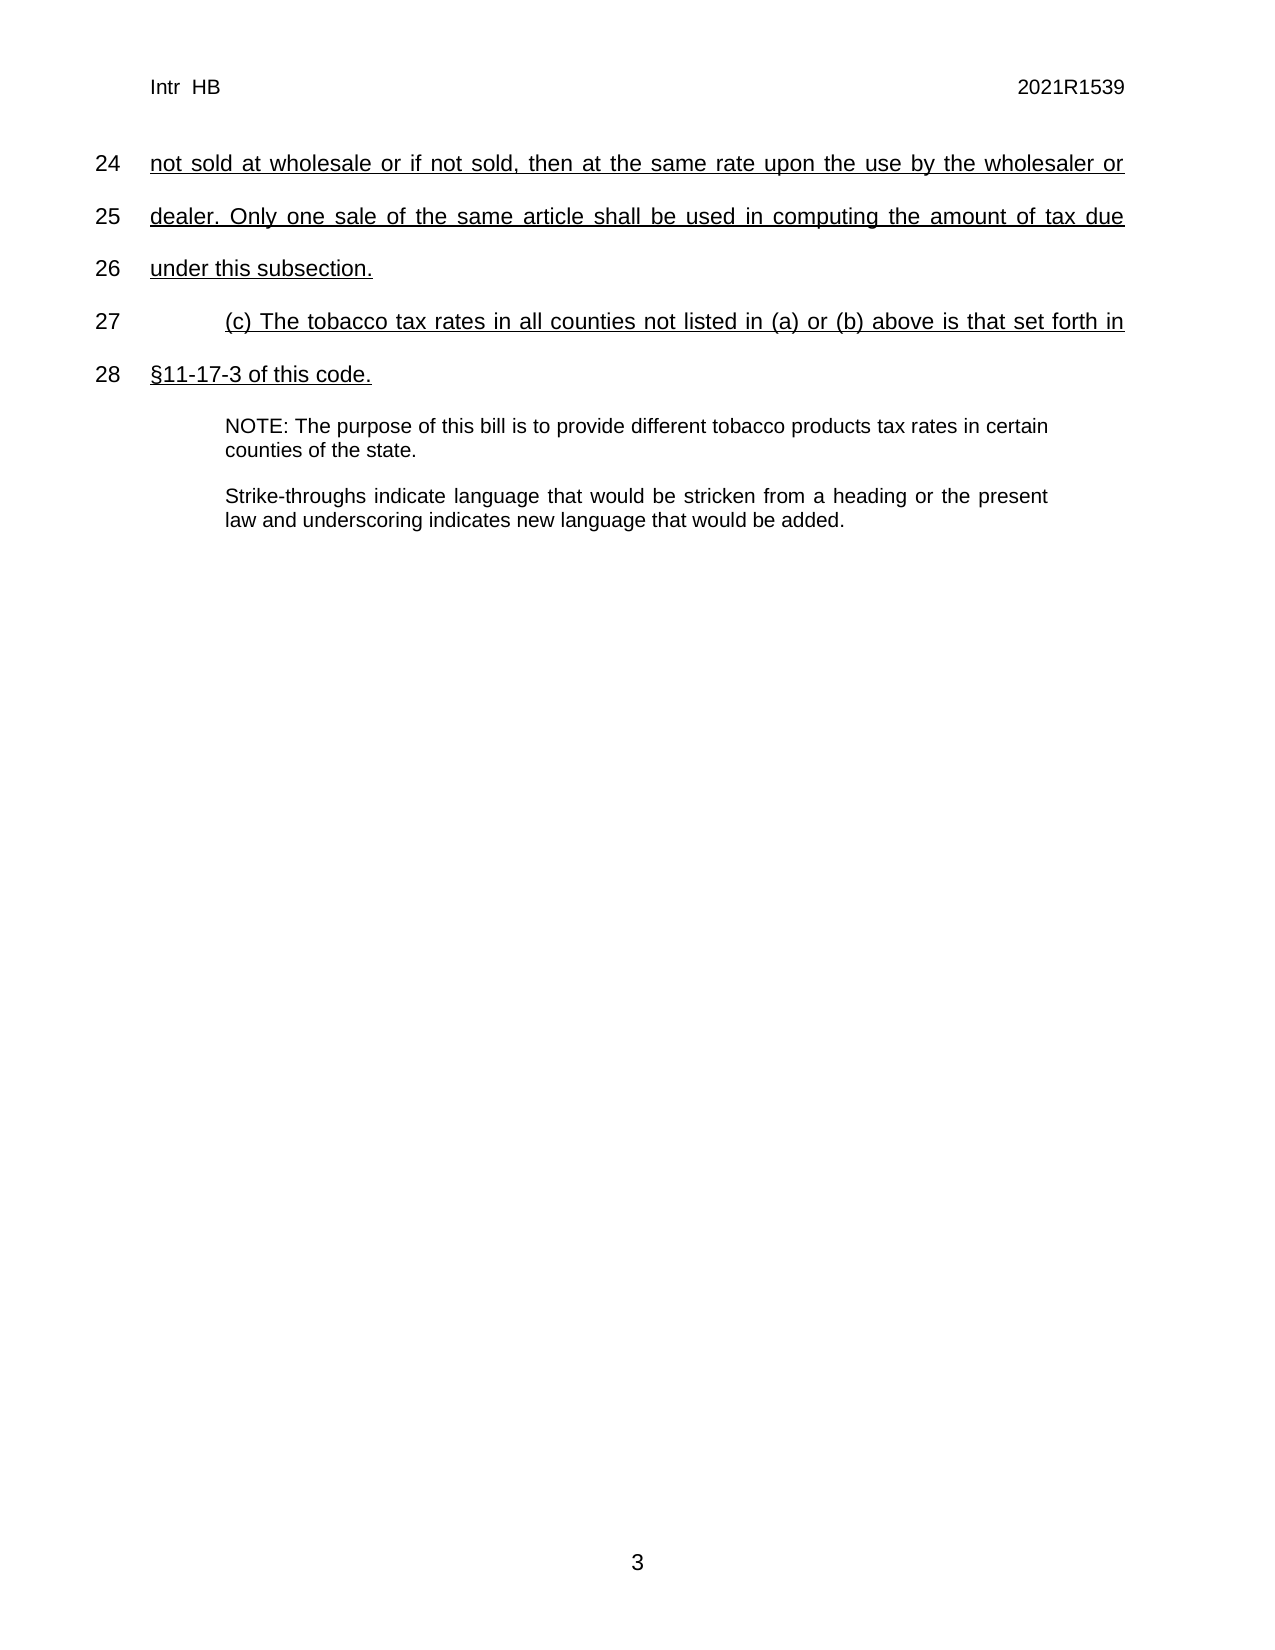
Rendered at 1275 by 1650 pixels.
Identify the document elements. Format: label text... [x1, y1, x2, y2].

text Strike-throughs indicate language that would be stricken from a heading or the present law and underscoring indicates new language that would be added. [225, 484, 1050, 532]
text (c) The tobacco tax rates in all counties not listed in (a) or (b) above is that set forth in §11-17-3 of this code. [150, 308, 1125, 387]
text NOTE: The purpose of this bill is to provide different tobacco products tax rates in certain counties of the state. [225, 413, 1050, 461]
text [150, 150, 1125, 173]
